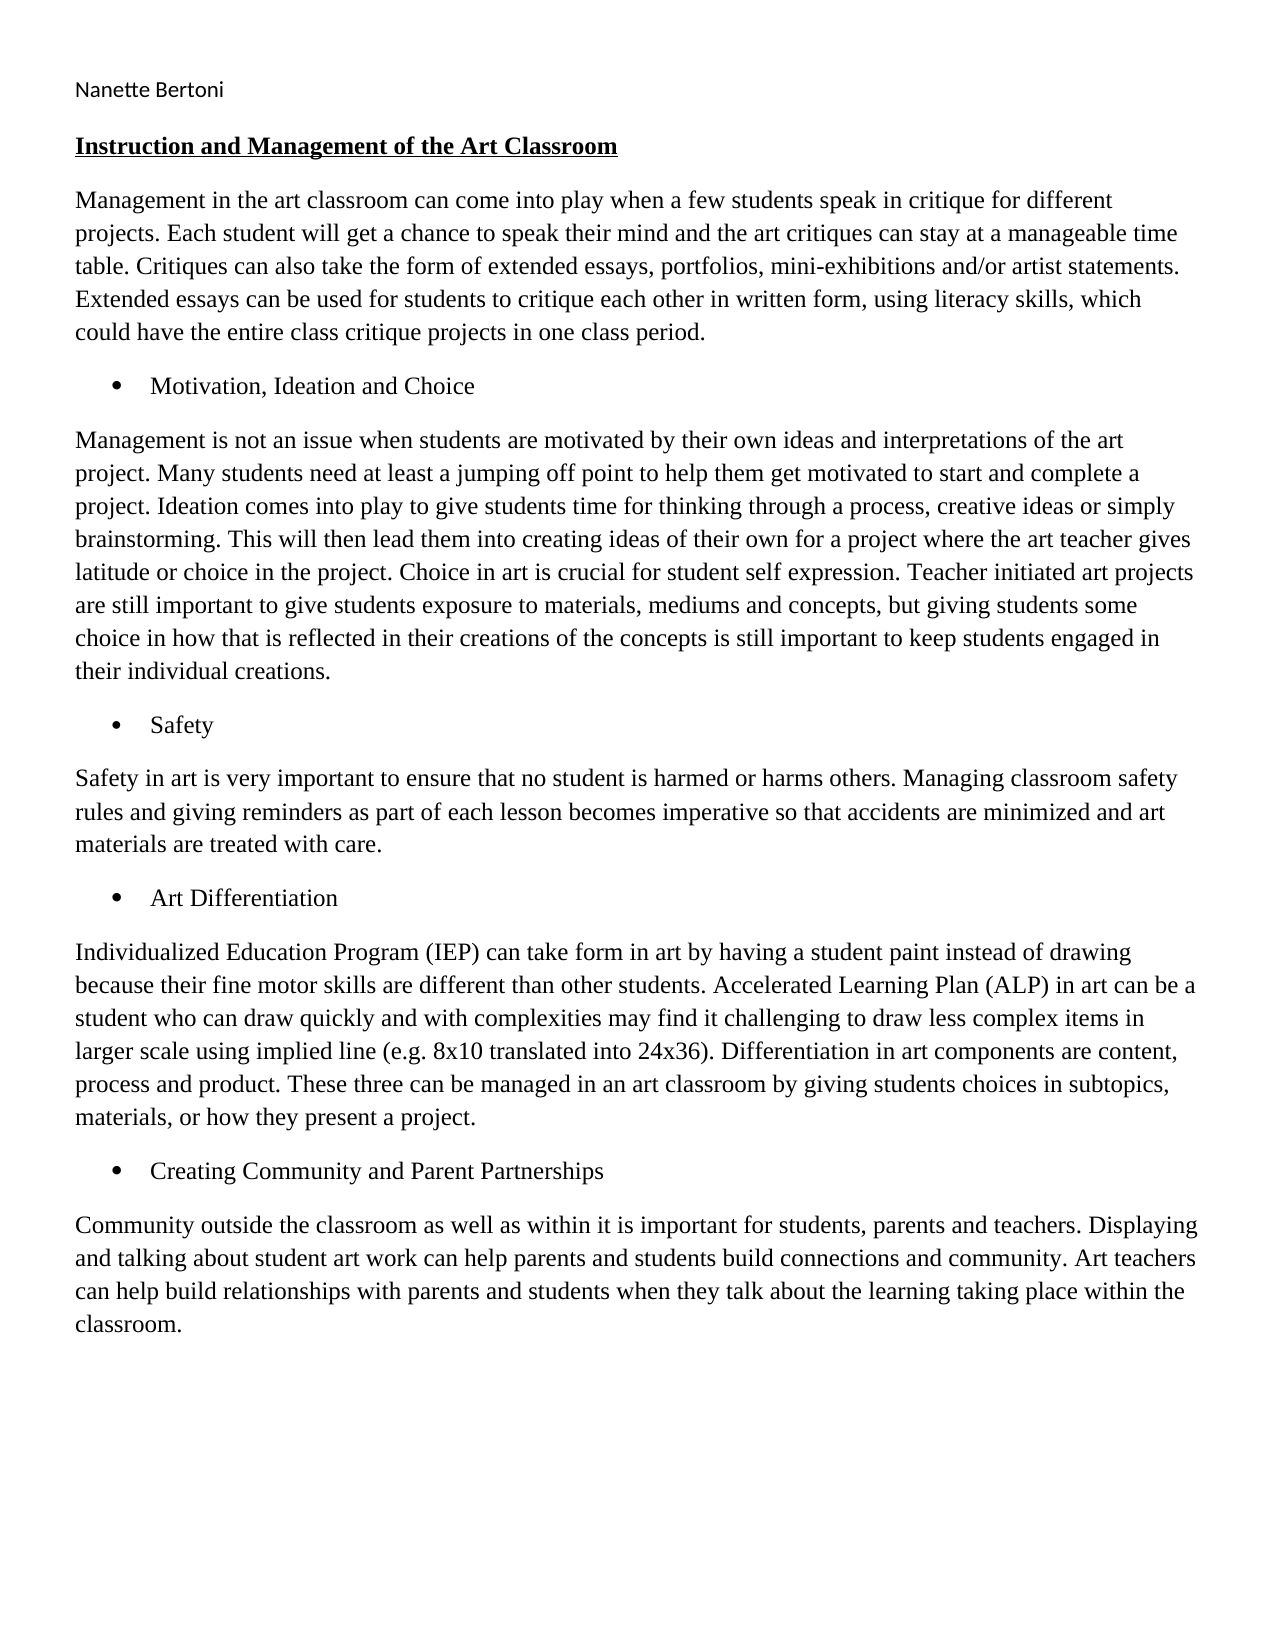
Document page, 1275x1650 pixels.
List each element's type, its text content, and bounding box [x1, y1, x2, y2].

text Management in the art classroom can come into play when a few students speak in critique for different projects. Each student will get a chance to speak their mind and the art critiques can stay at a manageable time table. Critiques can also take the form of extended essays, portfolios, mini-exhibitions and/or artist statements. Extended essays can be used for students to critique each other in written form, using literacy skills, which could have the entire class critique projects in one class period. [75, 185, 1200, 346]
text Individualized Education Program (IEP) can take form in art by having a student paint instead of drawing because their fine motor skills are different than other students. Accelerated Learning Plan (ALP) in art can be a student who can draw quickly and with complexities may find it challenging to draw less complex items in larger scale using implied line (e.g. 8x10 translated into 24x36). Differentiation in art components are content, process and product. These three can be managed in an art classroom by giving students choices in subtopics, materials, or how they present a project. [75, 937, 1200, 1131]
text Community outside the classroom as well as within it is important for students, parents and teachers. Displaying and talking about student art work can help parents and students build connections and community. Art teachers can help build relationships with parents and students when they talk about the learning taking place within the classroom. [75, 1210, 1200, 1338]
text Safety in art is very important to ensure that no student is harmed or harms others. Managing classroom safety rules and giving reminders as part of each lesson becomes imperative so that accidents are minimized and art materials are treated with care. [75, 763, 1200, 858]
list Motivation, Ideation and Choice [112, 371, 1200, 399]
text Instruction and Management of the Art Classroom [75, 131, 1200, 160]
list Creating Community and Parent Partnerships [112, 1156, 1200, 1185]
text Management is not an issue when students are motivated by their own ideas and interpretations of the art project. Many students need at least a jumping off point to help them get motivated to start and complete a project. Ideation comes into play to give students time for thinking through a process, creative ideas or simply brainstorming. This will then lead them into creating ideas of their own for a project where the art teacher gives latitude or choice in the project. Choice in art is crucial for student self expression. Teacher initiated art projects are still important to give students exposure to materials, mediums and concepts, but giving students some choice in how that is reflected in their creations of the concepts is still important to keep students engaged in their individual creations. [75, 425, 1200, 684]
list Safety [112, 710, 1200, 738]
list Art Differentiation [112, 883, 1200, 912]
